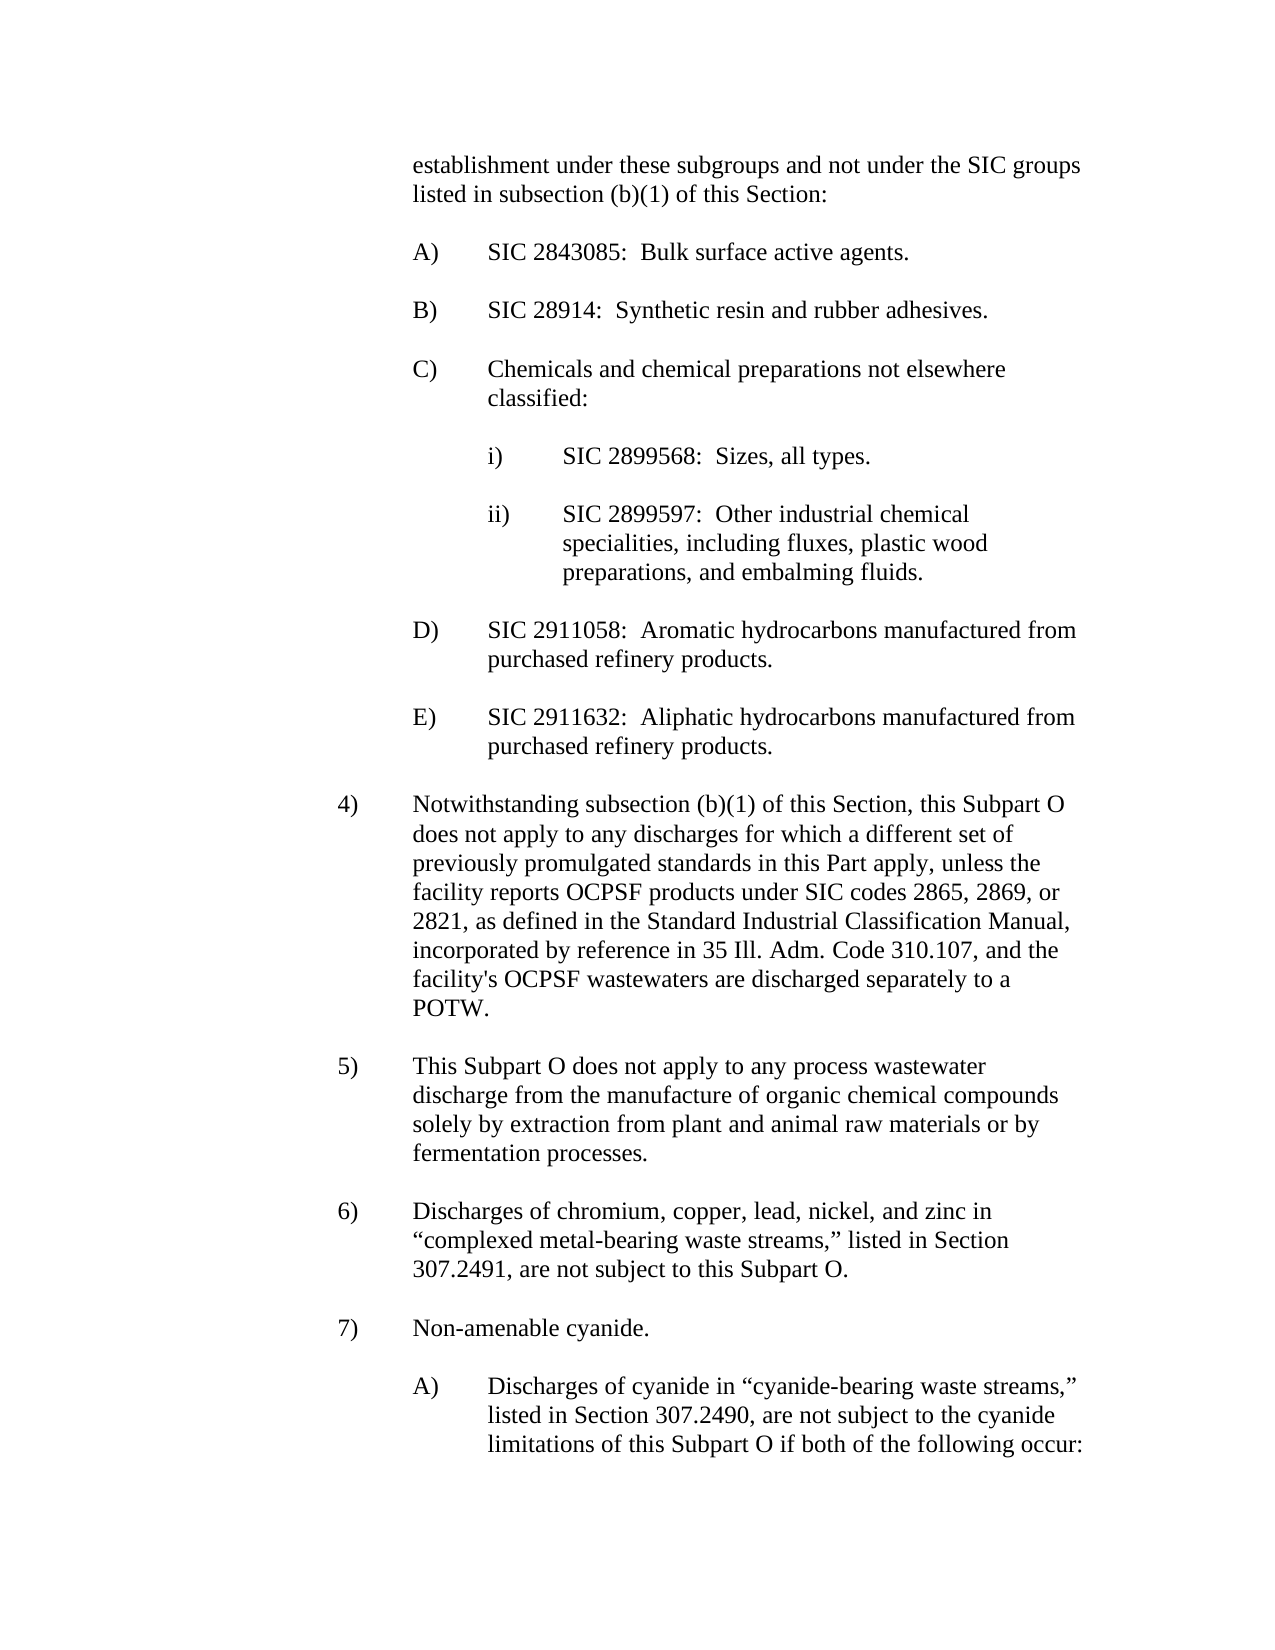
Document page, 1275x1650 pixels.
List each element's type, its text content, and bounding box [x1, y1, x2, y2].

text 5) This Subpart O does not apply to any process wastewater discharge from the manufacture of organic chemical compounds solely by extraction from plant and animal raw materials or by fermentation processes. [337, 1051, 1087, 1167]
text 4) Notwithstanding subsection (b)(1) of this Section, this Subpart O does not apply to any discharges for which a different set of previously promulgated standards in this Part apply, unless the facility reports OCPSF products under SIC codes 2865, 2869, or 2821, as defined in the Standard Industrial Classification Manual, incorporated by reference in 35 Ill. Adm. Code 310.107, and the facility's OCPSF wastewaters are discharged separately to a POTW. [337, 789, 1087, 1022]
text i) SIC 2899568: Sizes, all types. [487, 441, 1087, 470]
text C) Chemicals and chemical preparations not elsewhere classified: [412, 353, 1087, 412]
text E) SIC 2911632: Aliphatic hydrocarbons manufactured from purchased refinery products. [412, 702, 1087, 760]
text A) SIC 2843085: Bulk surface active agents. [412, 237, 1087, 266]
text B) SIC 28914: Synthetic resin and rubber adhesives. [412, 295, 1087, 324]
text 6) Discharges of chromium, copper, lead, nickel, and zinc in “complexed metal-bearing waste streams,” listed in Section 307.2491, are not subject to this Subpart O. [337, 1196, 1087, 1283]
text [337, 150, 1087, 208]
text D) SIC 2911058: Aromatic hydrocarbons manufactured from purchased refinery products. [412, 615, 1087, 673]
text A) Discharges of cyanide in “cyanide-bearing waste streams,” listed in Section 307.2490, are not subject to the cyanide limitations of this Subpart O if both of the following occur: [412, 1371, 1087, 1458]
text ii) SIC 2899597: Other industrial chemical specialities, including fluxes, plastic wood preparations, and embalming fluids. [487, 499, 1087, 586]
text 7) Non-amenable cyanide. [337, 1312, 1087, 1342]
